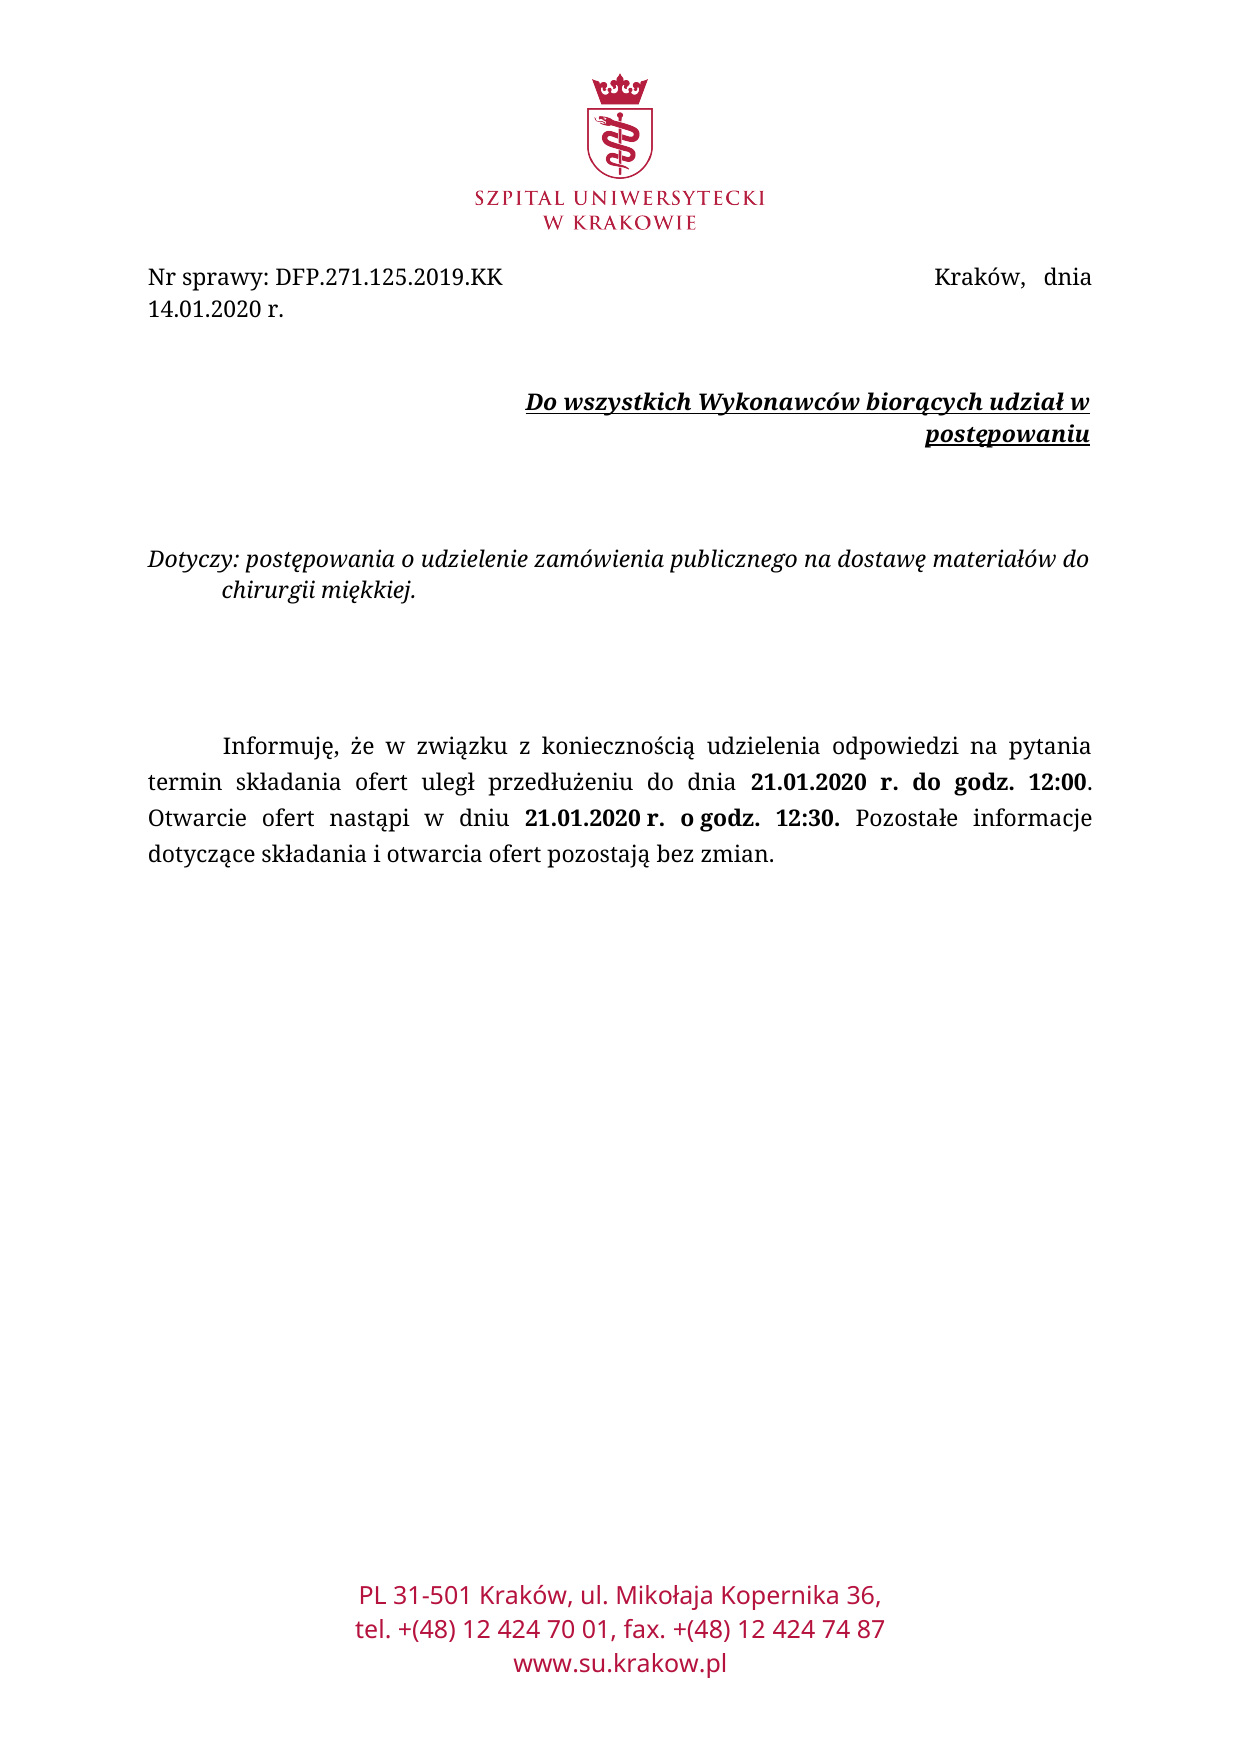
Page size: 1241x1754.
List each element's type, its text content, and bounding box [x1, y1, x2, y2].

text Do wszystkich Wykonawców biorących udział w postępowaniu [443, 386, 1093, 449]
text Dotyczy: postępowania o udzielenie zamówienia publicznego na dostawę materiałów do chirurgii miękkiej. [148, 542, 1093, 605]
text Informuję, że w związku z koniecznością udzielenia odpowiedzi na pytania termin składania ofert uległ przedłużeniu do dnia 21.01.2020 r. do godz. 12:00. Otwarcie ofert nastąpi w dniu 21.01.2020 r. o godz. 12:30. Pozostałe informacje dotyczące składania i otwarcia ofert pozostają bez zmian. [148, 730, 1093, 869]
text Nr sprawy: DFP.271.125.2019.KK Kraków, dnia 14.01.2020 r. [148, 261, 1093, 324]
picture [475, 73, 765, 230]
